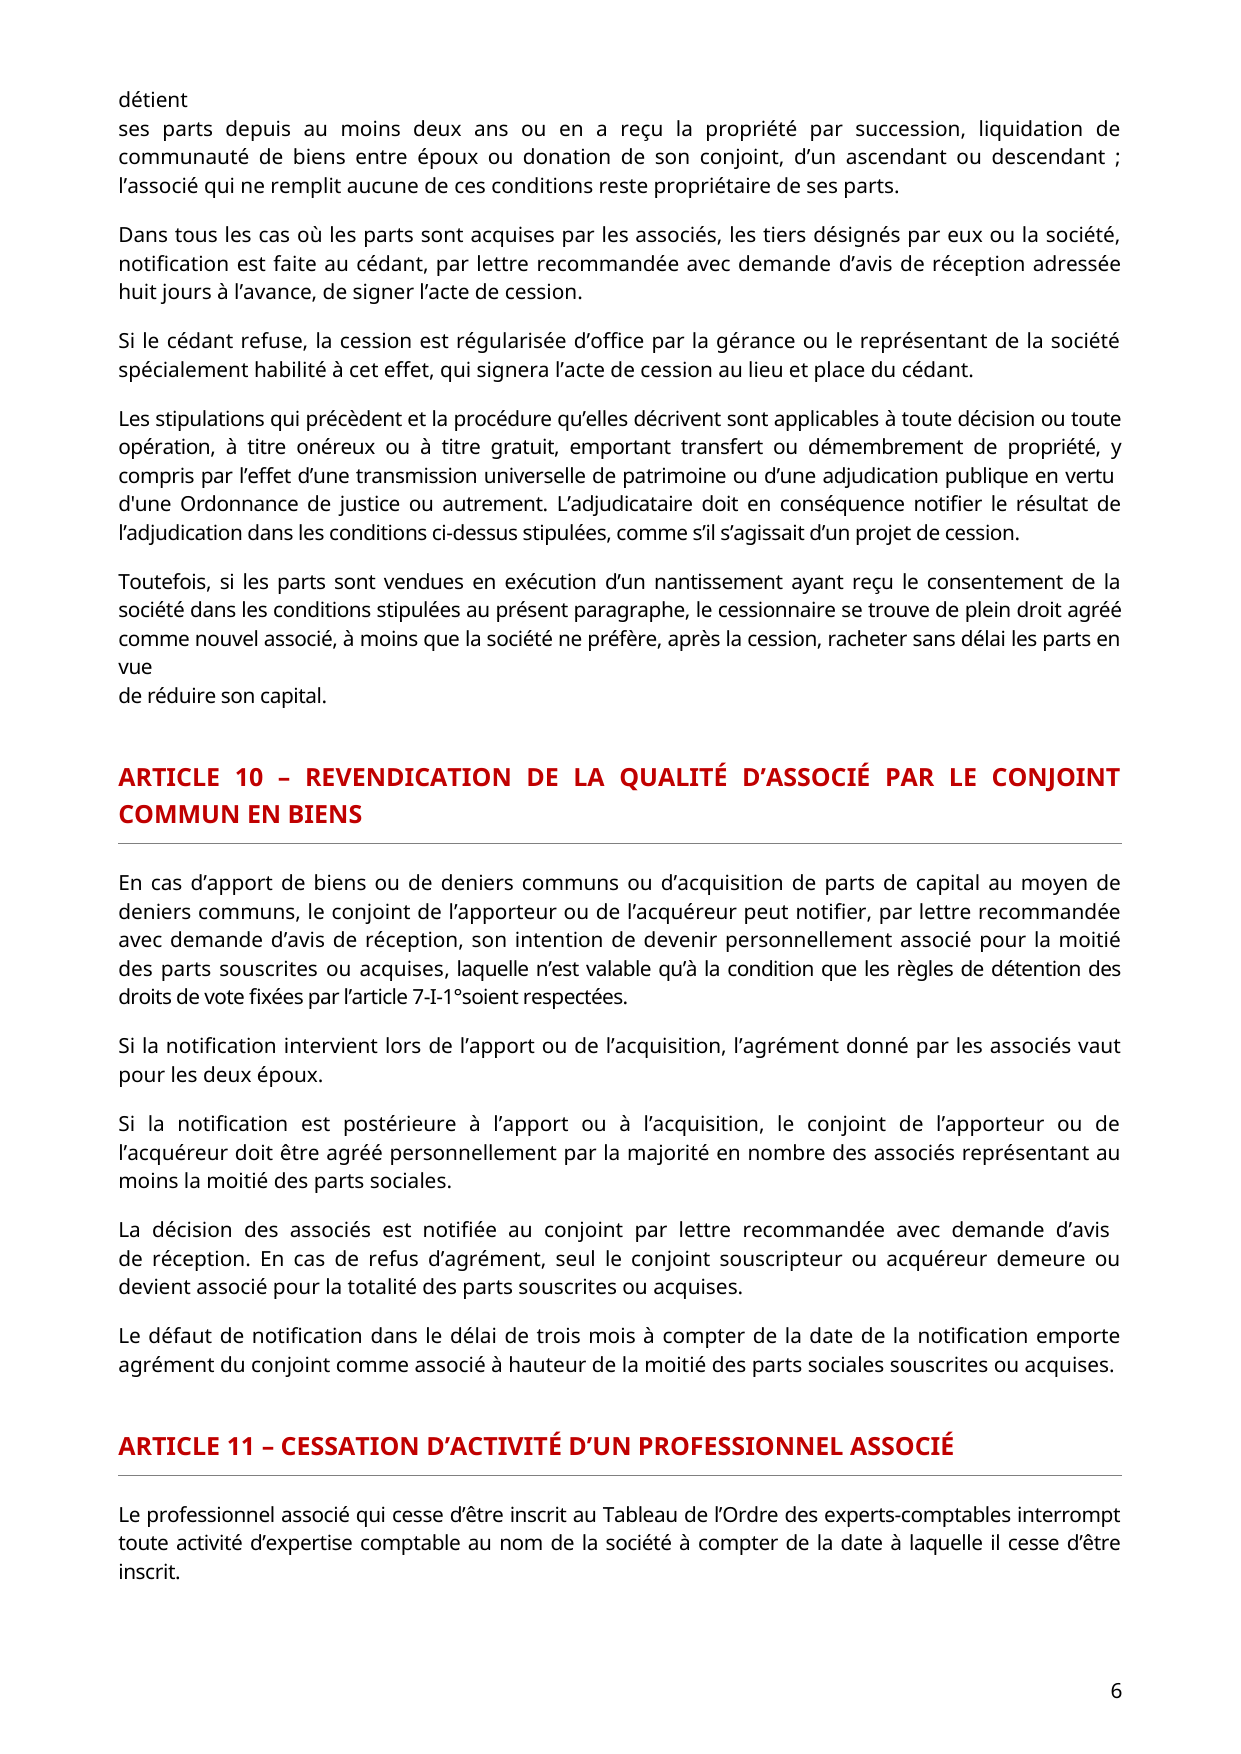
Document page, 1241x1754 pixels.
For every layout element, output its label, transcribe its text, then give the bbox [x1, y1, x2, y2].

text Si le cédant refuse, la cession est régularisée d’office par la gérance ou le représentant de la société spécialement habilité à cet effet, qui signera l’acte de cession au lieu et place du cédant. [118, 326, 1122, 383]
text Dans tous les cas où les parts sont acquises par les associés, les tiers désignés par eux ou la société, notification est faite au cédant, par lettre recommandée avec demande d’avis de réception adressée huit jours à l’avance, de signer l’acte de cession. [118, 220, 1122, 306]
text Le professionnel associé qui cesse d’être inscrit au Tableau de l’Ordre des experts-comptables interrompt toute activité d’expertise comptable au nom de la société à compter de la date à laquelle il cesse d’être inscrit. [118, 1500, 1122, 1585]
text Si la notification est postérieure à l’apport ou à l’acquisition, le conjoint de l’apporteur ou de l’acquéreur doit être agréé personnellement par la majorité en nombre des associés représentant au moins la moitié des parts sociales. [118, 1109, 1122, 1194]
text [118, 86, 1122, 199]
text Toutefois, si les parts sont vendues en exécution d’un nantissement ayant reçu le consentement de la société dans les conditions stipulées au présent paragraphe, le cessionnaire se trouve de plein droit agréé comme nouvel associé, à moins que la société ne préfère, après la cession, racheter sans délai les parts en vue de réduire son capital. [118, 567, 1122, 709]
text La décision des associés est notifiée au conjoint par lettre recommandée avec demande d’avis de réception. En cas de refus d’agrément, seul le conjoint souscripteur ou acquéreur demeure ou devient associé pour la totalité des parts souscrites ou acquises. [118, 1215, 1122, 1301]
text Si la notification intervient lors de l’apport ou de l’acquisition, l’agrément donné par les associés vaut pour les deux époux. [118, 1031, 1122, 1088]
text Les stipulations qui précèdent et la procédure qu’elles décrivent sont applicables à toute décision ou toute opération, à titre onéreux ou à titre gratuit, emportant transfert ou démembrement de propriété, y compris par l’effet d’une transmission universelle de patrimoine ou d’une adjudication publique en vertu d'une Ordonnance de justice ou autrement. L’adjudicataire doit en conséquence notifier le résultat de l’adjudication dans les conditions ci-dessus stipulées, comme s’il s’agissait d’un projet de cession. [118, 404, 1122, 546]
text En cas d’apport de biens ou de deniers communs ou d’acquisition de parts de capital au moyen de deniers communs, le conjoint de l’apporteur ou de l’acquéreur peut notifier, par lettre recommandée avec demande d’avis de réception, son intention de devenir personnellement associé pour la moitié des parts souscrites ou acquises, laquelle n’est valable qu’à la condition que les règles de détention des droits de vote fixées par l’article 7-I-1°soient respectées. [118, 868, 1122, 1011]
text Article 10 – Revendication de la qualité d’associé par le conjoint commun en biens [118, 759, 1122, 843]
text Article 11 – Cessation d’activité d’un professionnel associé [118, 1428, 1122, 1475]
text Le défaut de notification dans le délai de trois mois à compter de la date de la notification emporte agrément du conjoint comme associé à hauteur de la moitié des parts sociales souscrites ou acquises. [118, 1321, 1122, 1378]
